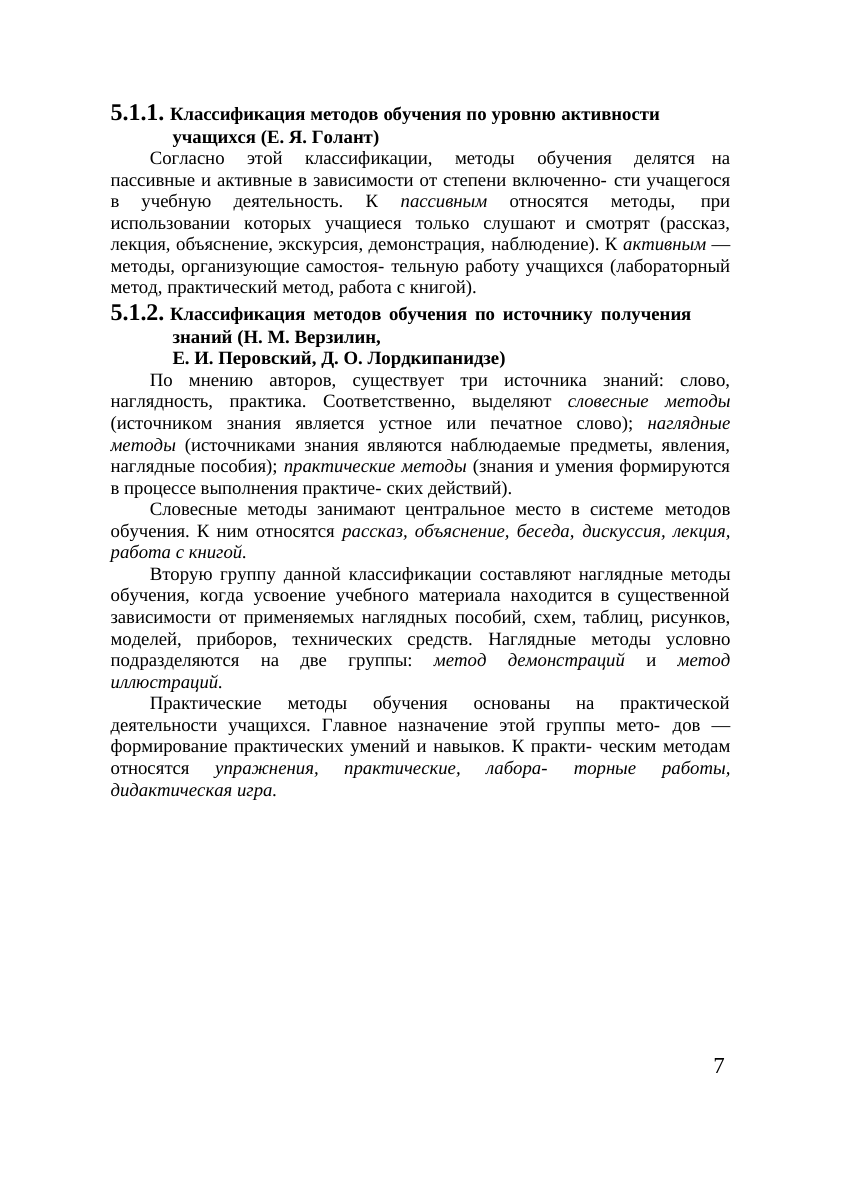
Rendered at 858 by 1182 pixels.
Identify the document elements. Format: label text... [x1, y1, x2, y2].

text Словесные методы занимают центральное место в системе методов обучения. К ним относятся рассказ, объяснение, беседа, дискуссия, лекция, работа с книгой. [110, 498, 730, 563]
subtitle Классификация методов обучения по уровню активности учащихся (Е. Я. Голант) [110, 98, 660, 147]
text Е. И. Перовский, Д. О. Лордкипанидзе) [172, 347, 757, 369]
text Вторую группу данной классификации составляют наглядные методы обучения, когда усвоение учебного материала находится в существенной зависимости от применяемых наглядных пособий, схем, таблиц, рисунков, моделей, приборов, технических средств. Наглядные методы условно подразделяются на две группы: метод демонстраций и метод иллюстраций. [110, 563, 730, 692]
text Практические методы обучения основаны на практической деятельности учащихся. Главное назначение этой группы мето- дов — формирование практических умений и навыков. К практи- ческим методам относятся упражнения, практические, лабора- торные работы, дидактическая игра. [110, 692, 730, 800]
text По мнению авторов, существует три источника знаний: слово, наглядность, практика. Соответственно, выделяют словесные методы (источником знания является устное или печатное слово); наглядные методы (источниками знания являются наблюдаемые предметы, явления, наглядные пособия); практические методы (знания и умения формируются в процессе выполнения практиче- ских действий). [110, 369, 730, 498]
text Согласно этой классификации, методы обучения делятся на пассивные и активные в зависимости от степени включенно- сти учащегося в учебную деятельность. К пассивным относятся методы, при использовании которых учащиеся только слушают и смотрят (рассказ, лекция, объяснение, экскурсия, демонстрация, наблюдение). К активным — методы, организующие самостоя- тельную работу учащихся (лабораторный метод, практический метод, работа с книгой). [110, 147, 730, 298]
subtitle Классификация методов обучения по источнику получения знаний (Н. М. Верзилин, [110, 298, 692, 347]
